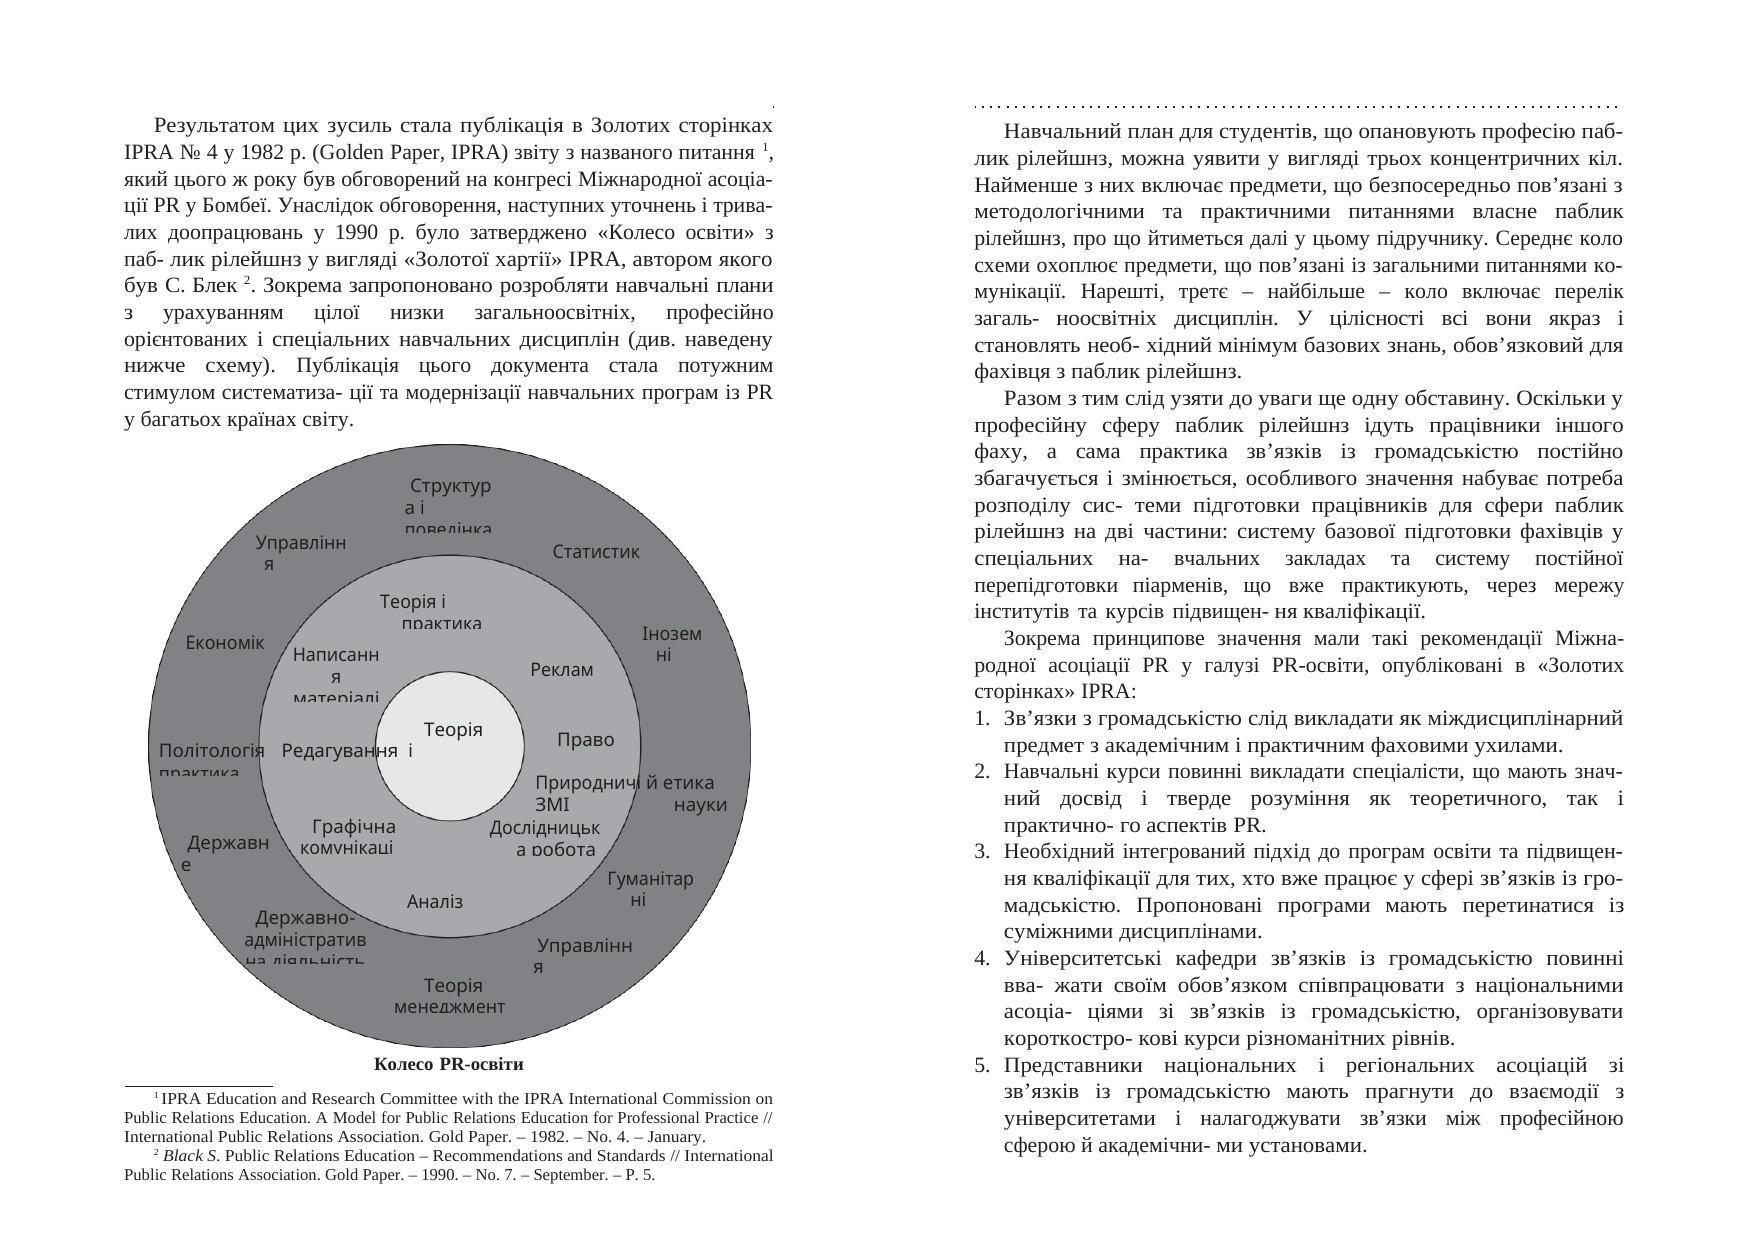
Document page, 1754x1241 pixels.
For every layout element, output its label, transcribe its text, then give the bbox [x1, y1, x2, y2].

list Університетські кафедри зв’язків із громадськістю повинні вва- жати своїм обов’язком співпрацювати з національними асоціа- ціями зі зв’язків із громадськістю, організовувати короткостро- кові курси різноманітних рівнів. [974, 945, 1624, 1050]
list Необхідний інтегрований підхід до програм освіти та підвищен- ня кваліфікації для тих, хто вже працює у сфері зв’язків із гро- мадськістю. Пропоновані програми мають перетинатися із суміжними дисциплінами. [974, 838, 1624, 943]
picture [148, 444, 751, 1048]
list Навчальні курси повинні викладати спеціалісти, що мають знач- ний досвід і тверде розуміння як теоретичного, так і практично- го аспектів PR. [974, 758, 1624, 837]
text Навчальний план для студентів, що опановують професію паб- лик рілейшнз, можна уявити у вигляді трьох концентричних кіл. Найменше з них включає предмети, що безпосередньо пов’язані з методологічними та практичними питаннями власне паблик рілейшнз, про що йтиметься далі у цьому підручнику. Середнє коло схеми охоплює предмети, що пов’язані із загальними питаннями ко- мунікації. Нарешті, третє – найбільше – коло включає перелік загаль- ноосвітніх дисциплін. У цілісності всі вони якраз і становлять необ- хідний мінімум базових знань, обов’язковий для фахівця з паблик рілейшнз. [974, 118, 1624, 383]
text Результатом цих зусиль стала публікація в Золотих сторінках IPRA № 4 у 1982 р. (Golden Paper, IPRA) звіту з названого питання 1, який цього ж року був обговорений на конгресі Міжнародної асоціа- ції PR у Бомбеї. Унаслідок обговорення, наступних уточнень і трива- лих доопрацювань у 1990 р. було затверджено «Колесо освіти» з паб- лик рілейшнз у вигляді «Золотої хартії» IPRA, автором якого був С. Блек 2. Зокрема запропоновано розробляти навчальні плани з урахуванням цілої низки загальноосвітніх, професійно орієнтованих і спеціальних навчальних дисциплін (див. наведену нижче схему). Публікація цього документа стала потужним стимулом систематиза- ції та модернізації навчальних програм із PR у багатьох країнах світу. [124, 112, 774, 431]
list Зв’язки з громадськістю слід викладати як міждисциплінарний предмет з академічним і практичним фаховими ухилами. [974, 705, 1624, 757]
list Представники національних і регіональних асоціацій зі зв’язків із громадськістю мають прагнути до взаємодії з університетами і налагоджувати зв’язки між професійною сферою й академічни- ми установами. [974, 1052, 1624, 1157]
text 2 Black S. Public Relations Education – Recommendations and Standards // International Public Relations Association. Gold Paper. – 1990. – No. 7. – September. – P. 5. [124, 1146, 774, 1184]
text Колесо PR-освіти [178, 1053, 719, 1074]
text Зокрема принципове значення мали такі рекомендації Міжна- родної асоціації PR у галузі PR-освіти, опубліковані в «Золотих сторінках» IPRA: [974, 625, 1624, 703]
text Разом з тим слід узяти до уваги ще одну обставину. Оскільки у професійну сферу паблик рілейшнз ідуть працівники іншого фаху, а сама практика зв’язків із громадськістю постійно збагачується і змінюється, особливого значення набуває потреба розподілу сис- теми підготовки працівників для сфери паблик рілейшнз на дві частини: систему базової підготовки фахівців у спеціальних на- вчальних закладах та систему постійної перепідготовки піарменів, що вже практикують, через мережу інститутів та курсів підвищен- ня кваліфікації. [974, 385, 1624, 623]
text 1 IPRA Education and Research Committee with the IPRA International Commission on Public Relations Education. A Model for Public Relations Education for Professional Practice // International Public Relations Association. Gold Paper. – 1982. – No. 4. – January. [124, 1090, 774, 1146]
